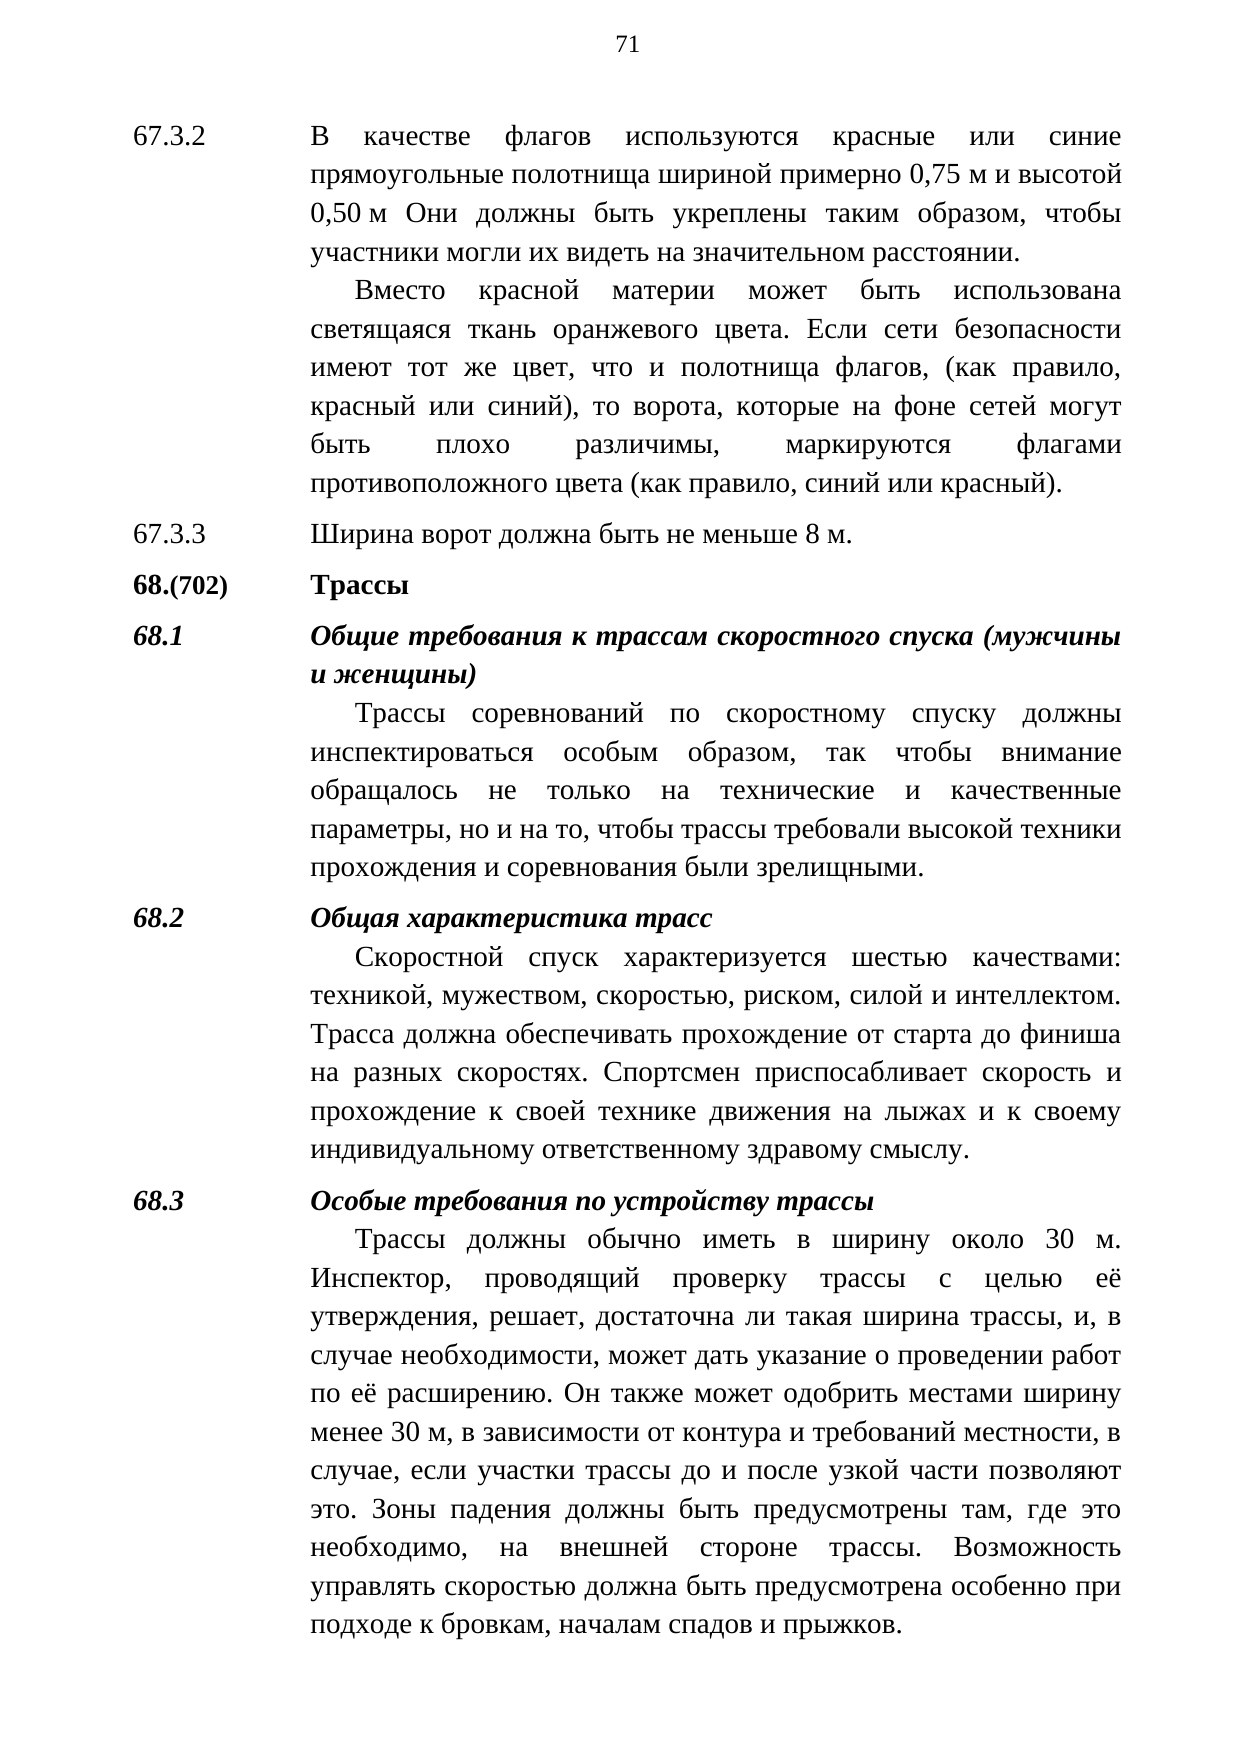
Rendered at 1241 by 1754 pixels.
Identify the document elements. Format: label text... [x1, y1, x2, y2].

text 68.(702) Трассы [133, 567, 1122, 601]
text Трассы соревнований по скоростному спуску должны инспектироваться особым образом, так чтобы внимание обращалось не только на технические и качественные параметры, но и на то, чтобы трассы требовали высокой техники прохождения и соревнования были зрелищными. [310, 695, 1122, 883]
text 68.3 Особые требования по устройству трассы [133, 1183, 1122, 1216]
text 67.3.2 В качестве флагов используются красные или синие прямоугольные полотнища шириной примерно 0,75 м и высотой 0,50 м Они должны быть укреплены таким образом, чтобы участники могли их видеть на значительном расстоянии. [133, 118, 1122, 267]
text 68.2 Общая характеристика трасс [133, 900, 1122, 934]
text Скоростной спуск характеризуется шестью качествами: техникой, мужеством, скоростью, риском, силой и интеллектом. Трасса должна обеспечивать прохождение от старта до финиша на разных скоростях. Спортсмен приспосабливает скорость и прохождение к своей технике движения на лыжах и к своему индивидуальному ответственному здравому смыслу. [310, 939, 1122, 1165]
text 67.3.3 Ширина ворот должна быть не меньше . [133, 516, 1122, 549]
text 68.1 Общие требования к трассам скоростного спуска (мужчины и женщины) [133, 618, 1122, 690]
text Вместо красной материи может быть использована светящаяся ткань оранжевого цвета. Если сети безопасности имеют тот же цвет, что и полотнища флагов, (как правило, красный или синий), то ворота, которые на фоне сетей могут быть плохо различимы, маркируются флагами противоположного цвета (как правило, синий или красный). [310, 272, 1122, 498]
text Трассы должны обычно иметь в ширину около 30 м. Инспектор, проводящий проверку трассы с целью её утверждения, решает, достаточна ли такая ширина трассы, и, в случае необходимости, может дать указание о проведении работ по её расширению. Он также может одобрить местами ширину менее 30 м, в зависимости от контура и требований местности, в случае, если участки трассы до и после узкой части позволяют это. Зоны падения должны быть предусмотрены там, где это необходимо, на внешней стороне трассы. Возможность управлять скоростью должна быть предусмотрена особенно при подходе к бровкам, началам спадов и прыжков. [310, 1221, 1122, 1640]
